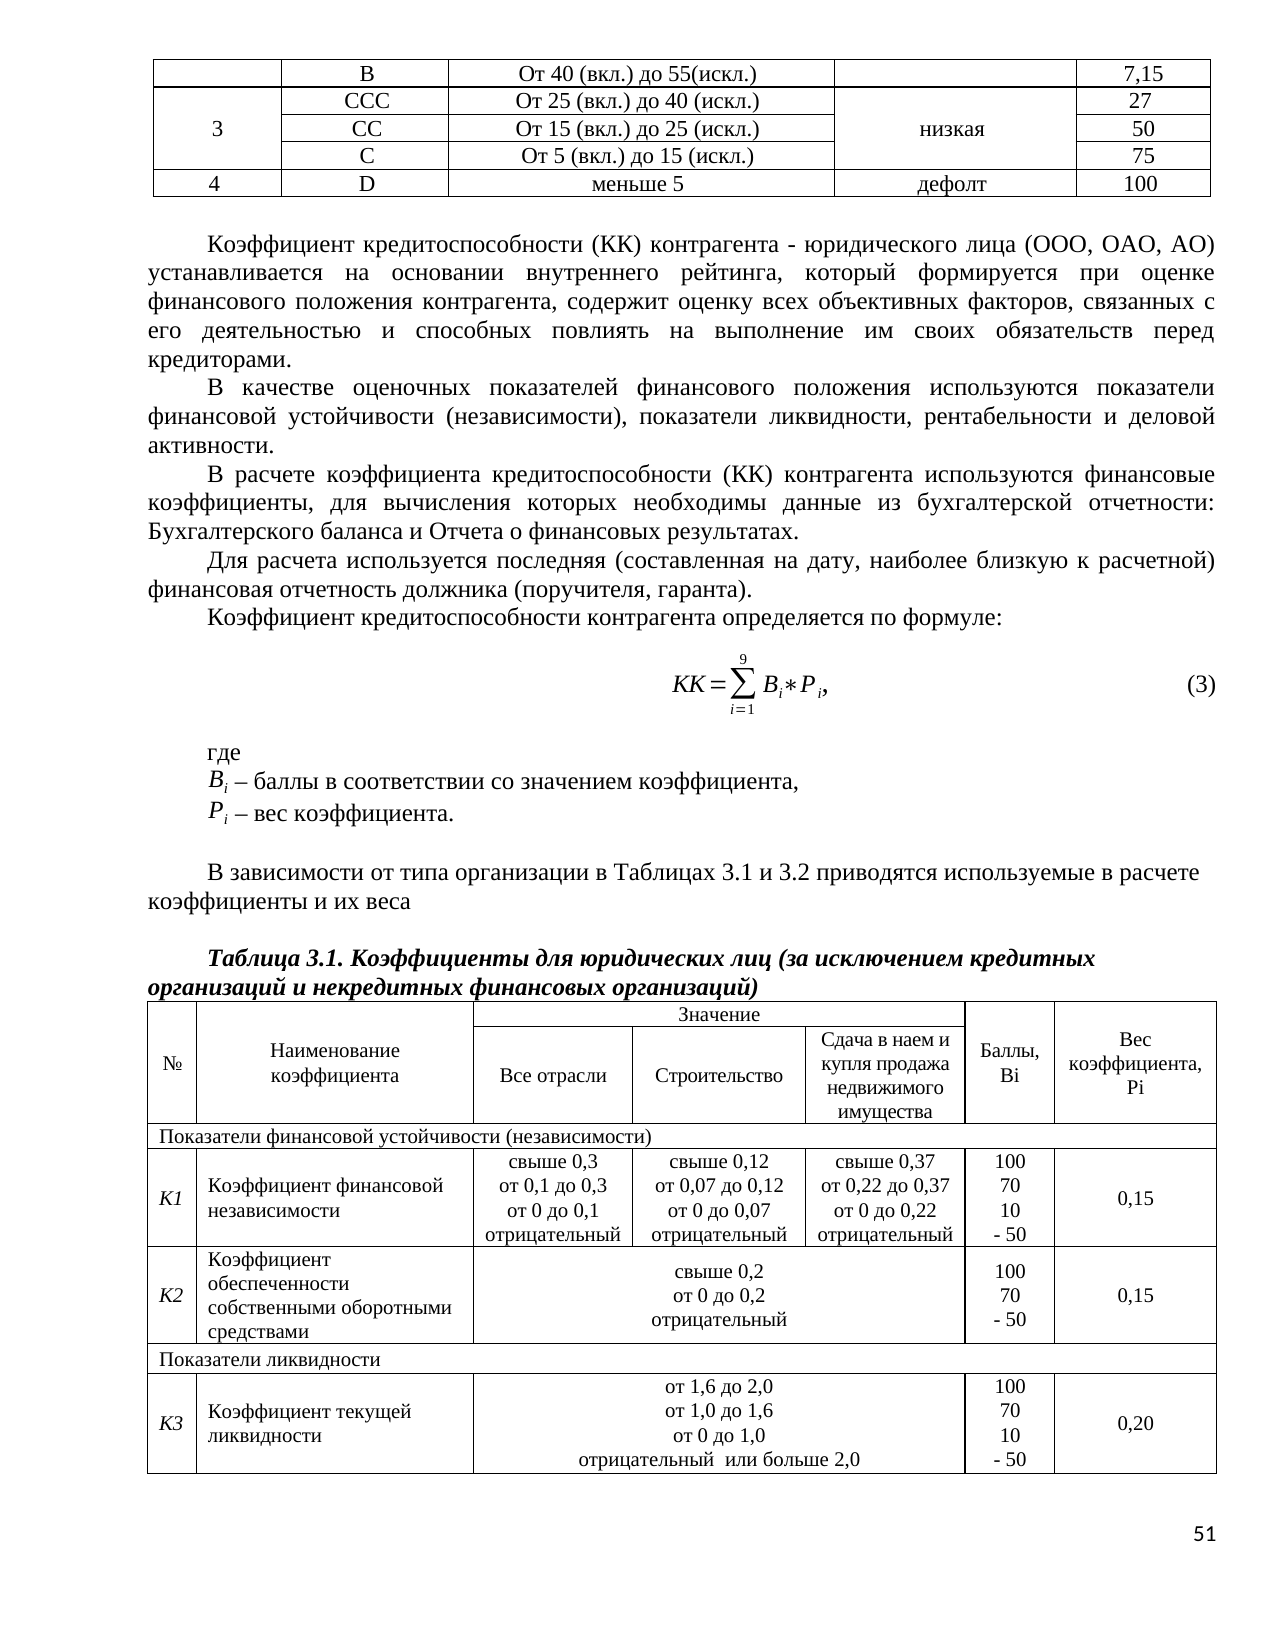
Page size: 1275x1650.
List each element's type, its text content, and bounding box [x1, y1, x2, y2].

table_cell 0,15 [1055, 1247, 1216, 1343]
table_cell 100 [1077, 170, 1210, 196]
table_cell Коэффициент финансовой независимости [197, 1149, 473, 1246]
table_cell От 5 (вкл.) до 15 (искл.) [449, 142, 834, 169]
table_cell D [282, 170, 448, 196]
text Таблица 3.1. Коэффициенты для юридических лиц (за исключением кредитных организаций и некредитных финансовых организаций) [148, 943, 1216, 1001]
table_cell 100 70 10 - 50 [966, 1149, 1054, 1246]
table_cell Все отрасли [474, 1027, 632, 1123]
text В зависимости от типа организации в Таблицах 3.1 и 3.2 приводятся используемые в расчете коэффициенты и их веса [148, 857, 1216, 914]
table_cell Сдача в наем и купля продажа недвижимого имущества [806, 1027, 964, 1123]
table_cell Коэффициент обеспеченности собственными оборотными средствами [197, 1247, 473, 1343]
table_cell низкая [835, 88, 1076, 169]
table_cell От 25 (вкл.) до 40 (искл.) [449, 88, 834, 114]
table_header № [148, 1002, 196, 1123]
table_cell Строительство [633, 1027, 805, 1123]
table_cell 0,15 [1055, 1149, 1216, 1246]
table_cell 50 [1077, 115, 1210, 141]
text Для расчета используется последняя (составленная на дату, наиболее близкую к расчетной) финансовая отчетность должника (поручителя, гаранта). [148, 545, 1216, 602]
table_cell 7,15 [1077, 60, 1210, 86]
table_cell меньше 5 [449, 170, 834, 196]
table_cell 4 [154, 170, 281, 196]
table_cell 100 70 10 - 50 [966, 1374, 1054, 1472]
table_header Значение [474, 1002, 964, 1026]
text Коэффициент кредитоспособности контрагента определяется по формуле: [148, 602, 1216, 631]
table_cell от 1,6 до 2,0 от 1,0 до 1,6 от 0 до 1,0 отрицательный или больше 2,0 [474, 1374, 964, 1472]
text В расчете коэффициента кредитоспособности (КК) контрагента используются финансовые коэффициенты, для вычисления которых необходимы данные из бухгалтерской отчетности: Бухгалтерского баланса и Отчета о финансовых результатах. [148, 459, 1216, 545]
table_cell От 15 (вкл.) до 25 (искл.) [449, 115, 834, 141]
text – баллы в соответствии со значением коэффициента, [148, 766, 1216, 797]
table_header Вес коэффициента, Pi [1055, 1002, 1216, 1123]
table_header Баллы, Bi [966, 1002, 1054, 1123]
table_cell свыше 0,12 от 0,07 до 0,12 от 0 до 0,07 отрицательный [633, 1149, 805, 1246]
table_header Наименование коэффициента [197, 1002, 473, 1123]
table_cell свыше 0,2 от 0 до 0,2 отрицательный [474, 1247, 964, 1343]
table_cell свыше 0,37 от 0,22 до 0,37 от 0 до 0,22 отрицательный [806, 1149, 964, 1246]
table_cell СС [282, 115, 448, 141]
table_cell К2 [148, 1247, 196, 1343]
table_cell 100 70 - 50 [966, 1247, 1054, 1343]
table_cell С [282, 142, 448, 169]
text В качестве оценочных показателей финансового положения используются показатели финансовой устойчивости (независимости), показатели ликвидности, рентабельности и деловой активности. [148, 372, 1216, 459]
table_cell 75 [1077, 142, 1210, 169]
table_cell В [282, 60, 448, 86]
table_cell К1 [148, 1149, 196, 1246]
table_cell Показатели ликвидности [148, 1344, 1216, 1373]
table_cell Коэффициент текущей ликвидности [197, 1374, 473, 1472]
text , (3) [148, 650, 1216, 718]
table_cell свыше 0,3 от 0,1 до 0,3 от 0 до 0,1 отрицательный [474, 1149, 632, 1246]
table_cell 0,20 [1055, 1374, 1216, 1472]
table_cell Показатели финансовой устойчивости (независимости) [148, 1124, 1216, 1148]
text – вес коэффициента. [148, 797, 1216, 828]
table_cell 3 [154, 88, 281, 169]
text где [148, 737, 1216, 766]
table_cell От 40 (вкл.) до 55(искл.) [449, 60, 834, 86]
table_cell ССС [282, 88, 448, 114]
table_cell дефолт [835, 170, 1076, 196]
text Коэффициент кредитоспособности (КК) контрагента - юридического лица (ООО, ОАО, АО) устанавливается на основании внутреннего рейтинга, который формируется при оценке финансового положения контрагента, содержит оценку всех объективных факторов, связанных с его деятельностью и способных повлиять на выполнение им своих обязательств перед кредиторами. [148, 229, 1216, 372]
table_cell 27 [1077, 88, 1210, 114]
table_cell К3 [148, 1374, 196, 1472]
